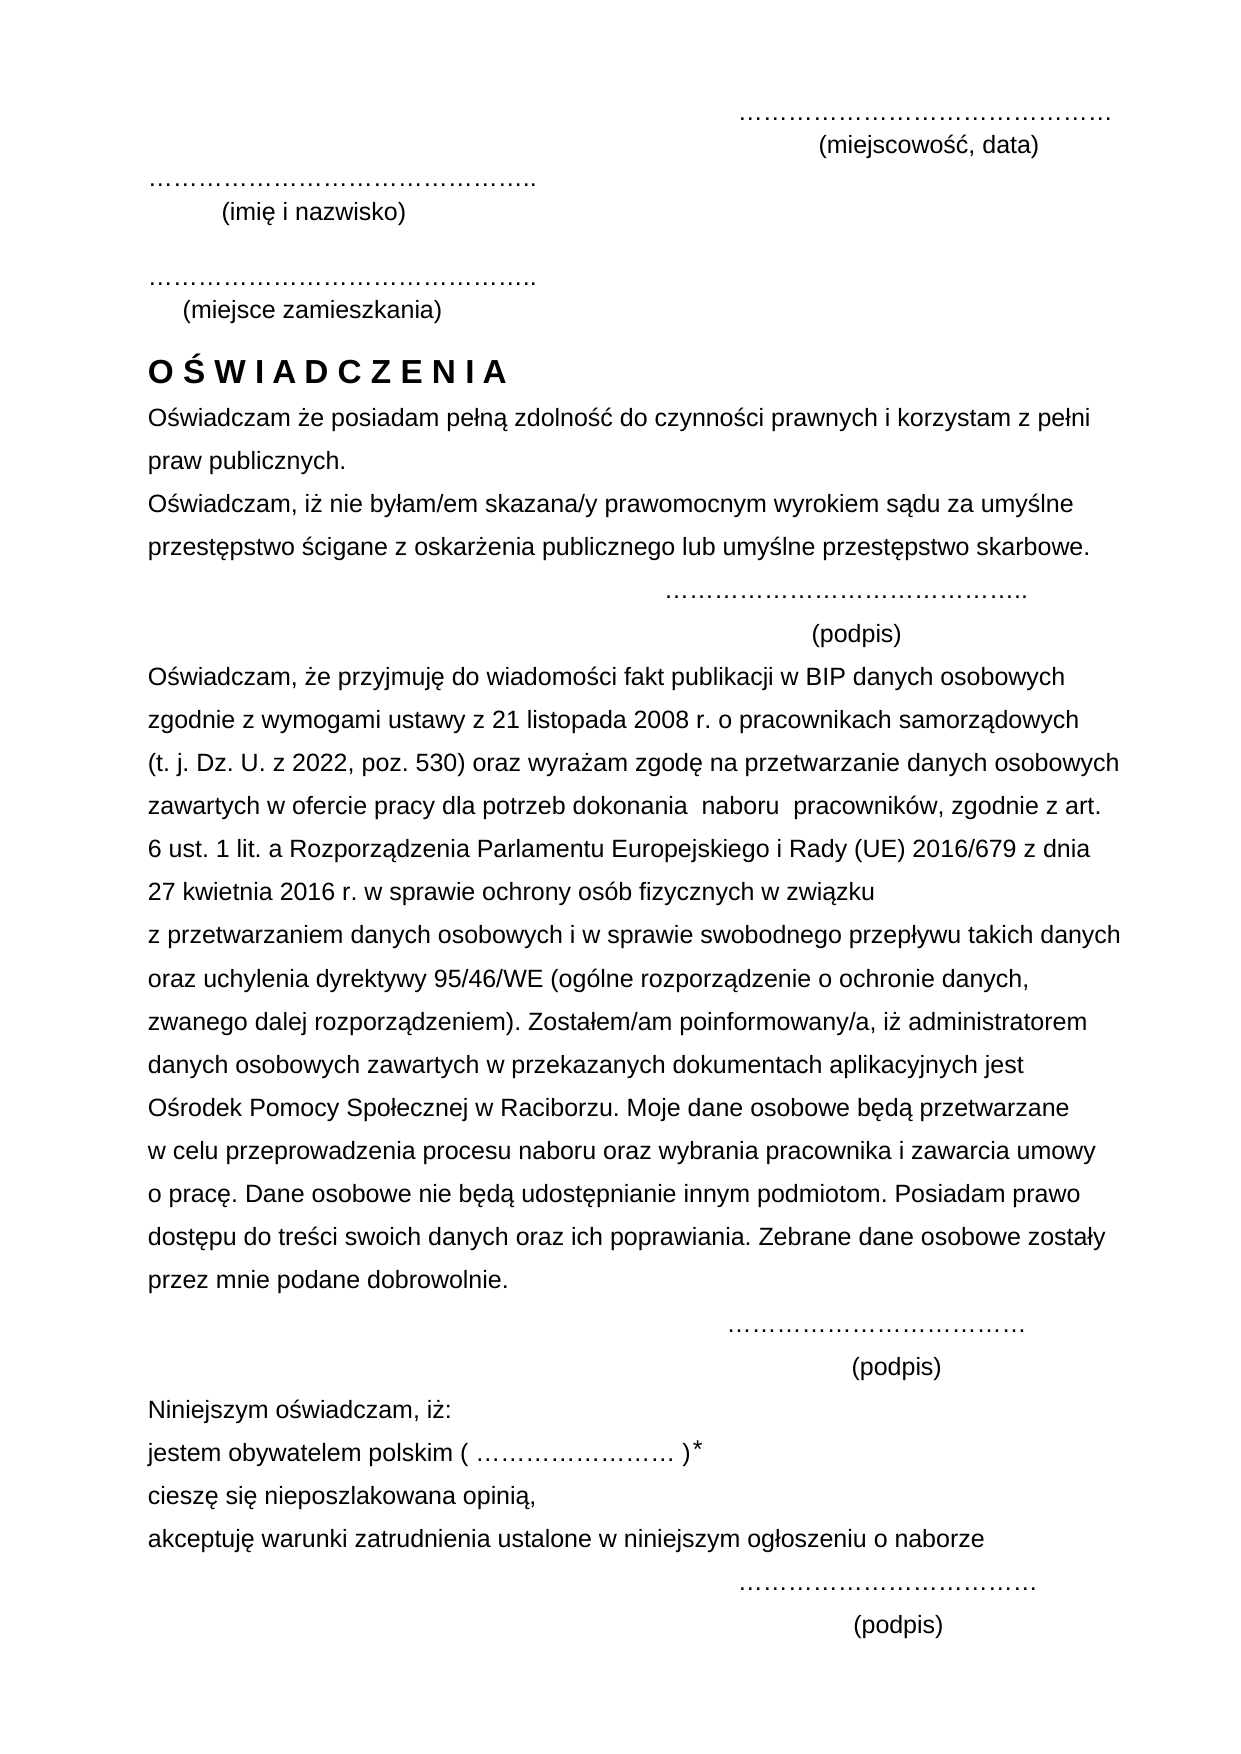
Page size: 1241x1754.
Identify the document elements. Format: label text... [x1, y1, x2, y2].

text Niniejszym oświadczam, iż: [148, 1395, 1122, 1424]
text …………………………………….. [148, 576, 1122, 604]
text ……………………………………… (miejscowość, data) [148, 97, 1122, 159]
text (podpis) [148, 619, 1122, 647]
text (miejsce zamieszkania) [148, 294, 1122, 323]
text (podpis) [148, 1611, 1122, 1639]
text akceptuję warunki zatrudnienia ustalone w niniejszym ogłoszeniu o naborze [148, 1524, 1122, 1553]
text ……………………………… [148, 1567, 1122, 1596]
text Oświadczam, że przyjmuję do wiadomości fakt publikacji w BIP danych osobowych zgodnie z wymogami ustawy z 21 listopada 2008 r. o pracownikach samorządowych (t. j. Dz. U. z 2022, poz. 530) oraz wyrażam zgodę na przetwarzanie danych osobowych zawartych w ofercie pracy dla potrzeb dokonania naboru pracowników, zgodnie z art. 6 ust. 1 lit. a Rozporządzenia Parlamentu Europejskiego i Rady (UE) 2016/679 z dnia 27 kwietnia 2016 r. w sprawie ochrony osób fizycznych w związku z przetwarzaniem danych osobowych i w sprawie swobodnego przepływu takich danych oraz uchylenia dyrektywy 95/46/WE (ogólne rozporządzenie o ochronie danych, zwanego dalej rozporządzeniem). Zostałem/am poinformowany/a, iż administratorem danych osobowych zawartych w przekazanych dokumentach aplikacyjnych jest Ośrodek Pomocy Społecznej w Raciborzu. Moje dane osobowe będą przetwarzane w celu przeprowadzenia procesu naboru oraz wybrania pracownika i zawarcia umowy o pracę. Dane osobowe nie będą udostępnianie innym podmiotom. Posiadam prawo dostępu do treści swoich danych oraz ich poprawiania. Zebrane dane osobowe zostały przez mnie podane dobrowolnie. [148, 662, 1122, 1294]
text O Ś W I A D C Z E N I A [148, 353, 1122, 391]
text ……………………………………….. [148, 163, 1122, 192]
text Oświadczam, iż nie byłam/em skazana/y prawomocnym wyrokiem sądu za umyślne przestępstwo ścigane z oskarżenia publicznego lub umyślne przestępstwo skarbowe. [148, 489, 1122, 561]
text jestem obywatelem polskim ( …………………… ) ⃰ [148, 1438, 1122, 1467]
text Oświadczam że posiadam pełną zdolność do czynności prawnych i korzystam z pełni praw publicznych. [148, 403, 1122, 475]
text ……………………………………….. [148, 262, 1122, 290]
text (imię i nazwisko) [148, 196, 1122, 257]
text ……………………………… (podpis) [148, 1309, 1122, 1381]
text cieszę się nieposzlakowana opinią, [148, 1481, 1122, 1510]
